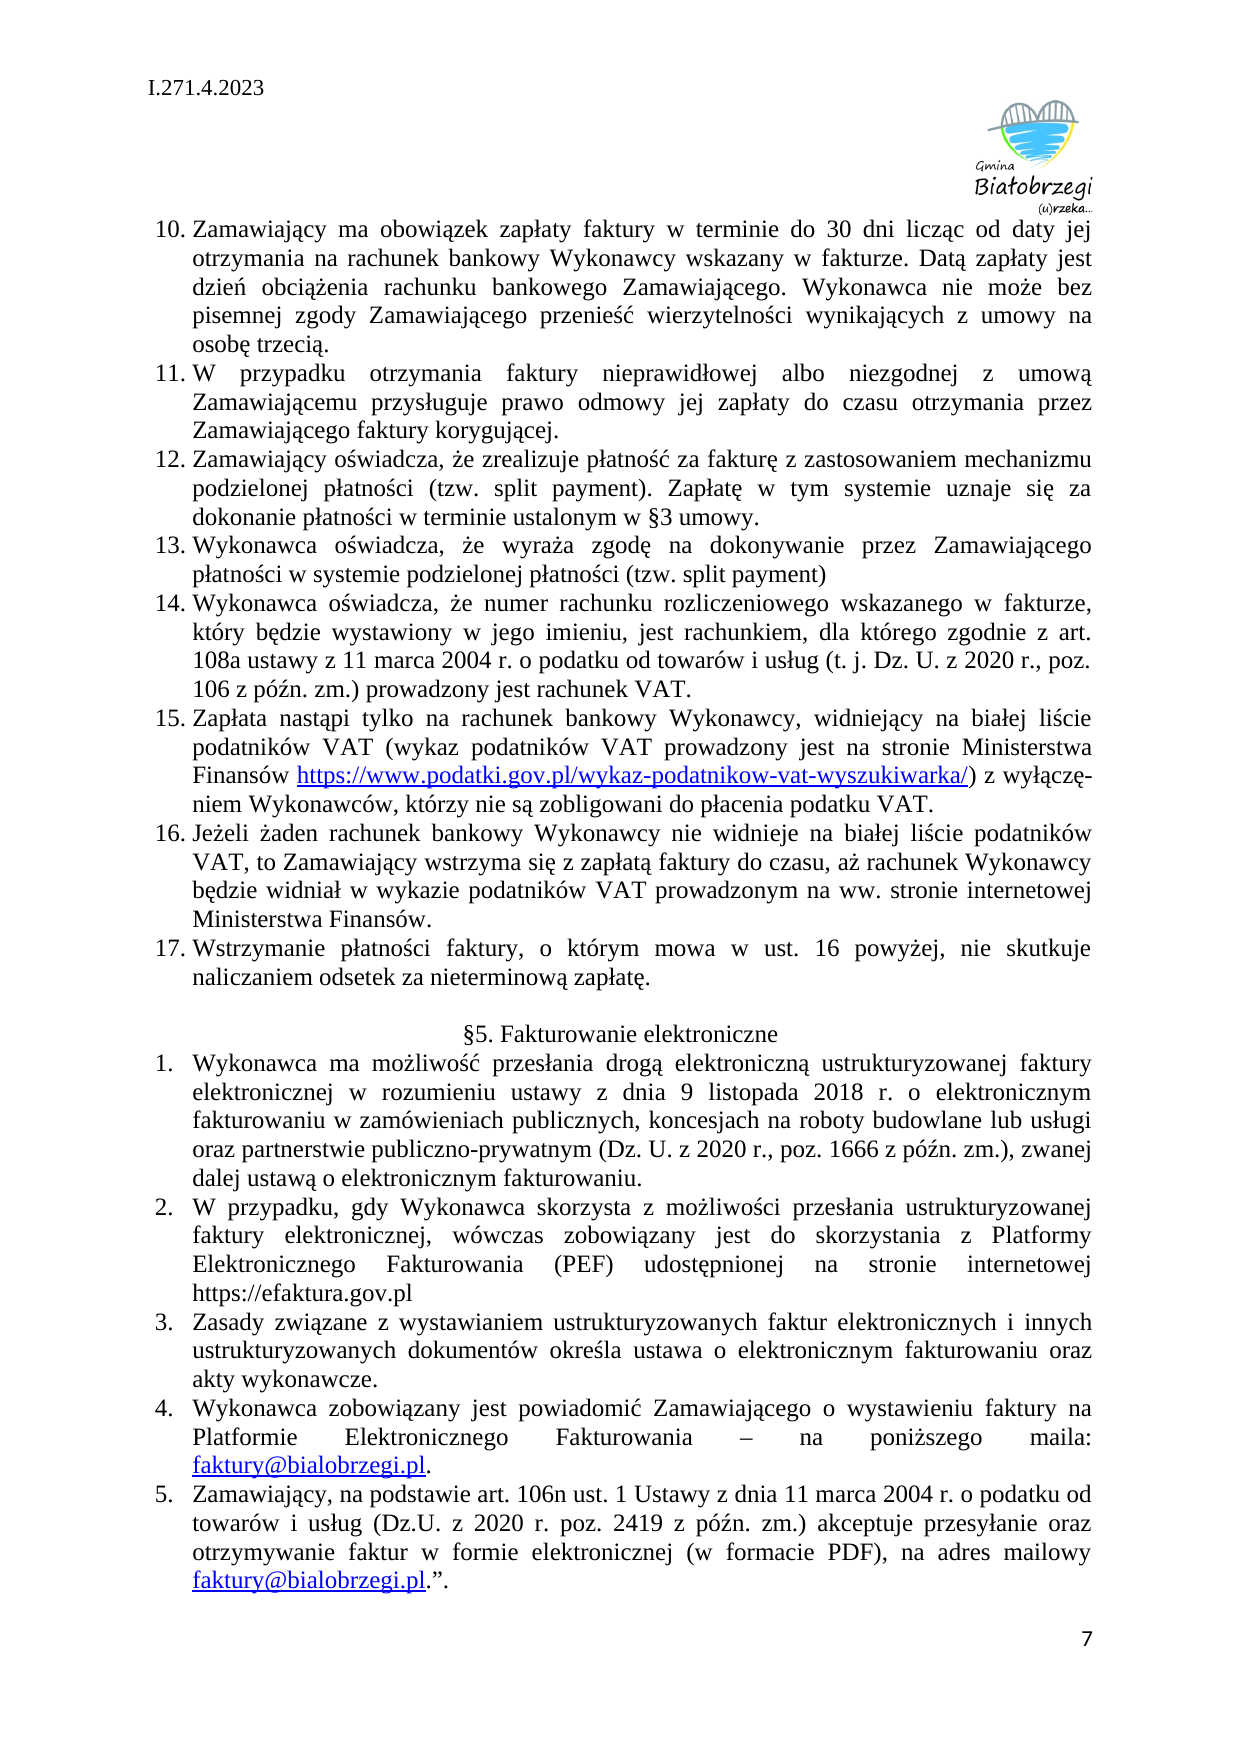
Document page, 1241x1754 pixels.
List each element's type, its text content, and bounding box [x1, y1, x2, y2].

picture [975, 100, 1093, 215]
list Zasady związane z wystawianiem ustrukturyzowanych faktur elektronicznych i innych ustrukturyzowanych dokumentów określa ustawa o elektronicznym fakturowaniu oraz akty wykonawcze. [154, 1307, 1093, 1393]
list W przypadku otrzymania faktury nieprawidłowej albo niezgodnej z umową Zamawiającemu przysługuje prawo odmowy jej zapłaty do czasu otrzymania przez Zamawiającego faktury korygującej. [154, 358, 1093, 444]
text §5. Fakturowanie elektroniczne [148, 1019, 1093, 1048]
list Zamawiający oświadcza, że zrealizuje płatność za fakturę z zastosowaniem mechanizmu podzielonej płatności (tzw. split payment). Zapłatę w tym systemie uznaje się za dokonanie płatności w terminie ustalonym w §3 umowy. [154, 444, 1093, 530]
list Wstrzymanie płatności faktury, o którym mowa w ust. 16 powyżej, nie skutkuje naliczaniem odsetek za nieterminową zapłatę. [154, 933, 1093, 990]
list Wykonawca oświadcza, że numer rachunku rozliczeniowego wskazanego w fakturze, który będzie wystawiony w jego imieniu, jest rachunkiem, dla którego zgodnie z art. 108a ustawy z 11 marca 2004 r. o podatku od towarów i usług (t. j. Dz. U. z 2020 r., poz. 106 z późn. zm.) prowadzony jest rachunek VAT. [154, 588, 1093, 703]
list Zamawiający ma obowiązek zapłaty faktury w terminie do 30 dni licząc od daty jej otrzymania na rachunek bankowy Wykonawcy wskazany w fakturze. Datą zapłaty jest dzień obciążenia rachunku bankowego Zamawiającego. Wykonawca nie może bez pisemnej zgody Zamawiającego przenieść wierzytelności wynikających z umowy na osobę trzecią. [154, 214, 1093, 358]
list W przypadku, gdy Wykonawca skorzysta z możliwości przesłania ustrukturyzowanej faktury elektronicznej, wówczas zobowiązany jest do skorzystania z Platformy Elektronicznego Fakturowania (PEF) udostępnionej na stronie internetowej https://efaktura.gov.pl [154, 1192, 1093, 1307]
list Zamawiający, na podstawie art. 106n ust. 1 Ustawy z dnia 11 marca 2004 r. o podatku od towarów i usług (Dz.U. z 2020 r. poz. 2419 z późn. zm.) akceptuje przesyłanie oraz otrzymywanie faktur w formie elektronicznej (w formacie PDF), na adres mailowy faktury@bialobrzegi.pl.”. [154, 1479, 1093, 1594]
list Wykonawca oświadcza, że wyraża zgodę na dokonywanie przez Zamawiającego płatności w systemie podzielonej płatności (tzw. split payment) [154, 530, 1093, 588]
list Zapłata nastąpi tylko na rachunek bankowy Wykonawcy, widniejący na białej liście podatników VAT (wykaz podatników VAT prowadzony jest na stronie Ministerstwa Finansów https://www.podatki.gov.pl/wykaz-podatnikow-vat-wyszukiwarka/) z wyłączę-niem Wykonawców, którzy nie są zobligowani do płacenia podatku VAT. [154, 703, 1093, 818]
list Wykonawca ma możliwość przesłania drogą elektroniczną ustrukturyzowanej faktury elektronicznej w rozumieniu ustawy z dnia 9 listopada 2018 r. o elektronicznym fakturowaniu w zamówieniach publicznych, koncesjach na roboty budowlane lub usługi oraz partnerstwie publiczno-prywatnym (Dz. U. z 2020 r., poz. 1666 z późn. zm.), zwanej dalej ustawą o elektronicznym fakturowaniu. [154, 1048, 1093, 1192]
list Wykonawca zobowiązany jest powiadomić Zamawiającego o wystawieniu faktury na Platformie Elektronicznego Fakturowania – na poniższego maila: faktury@bialobrzegi.pl. [154, 1393, 1093, 1479]
list Jeżeli żaden rachunek bankowy Wykonawcy nie widnieje na białej liście podatników VAT, to Zamawiający wstrzyma się z zapłatą faktury do czasu, aż rachunek Wykonawcy będzie widniał w wykazie podatników VAT prowadzonym na ww. stronie internetowej Ministerstwa Finansów. [154, 818, 1093, 933]
